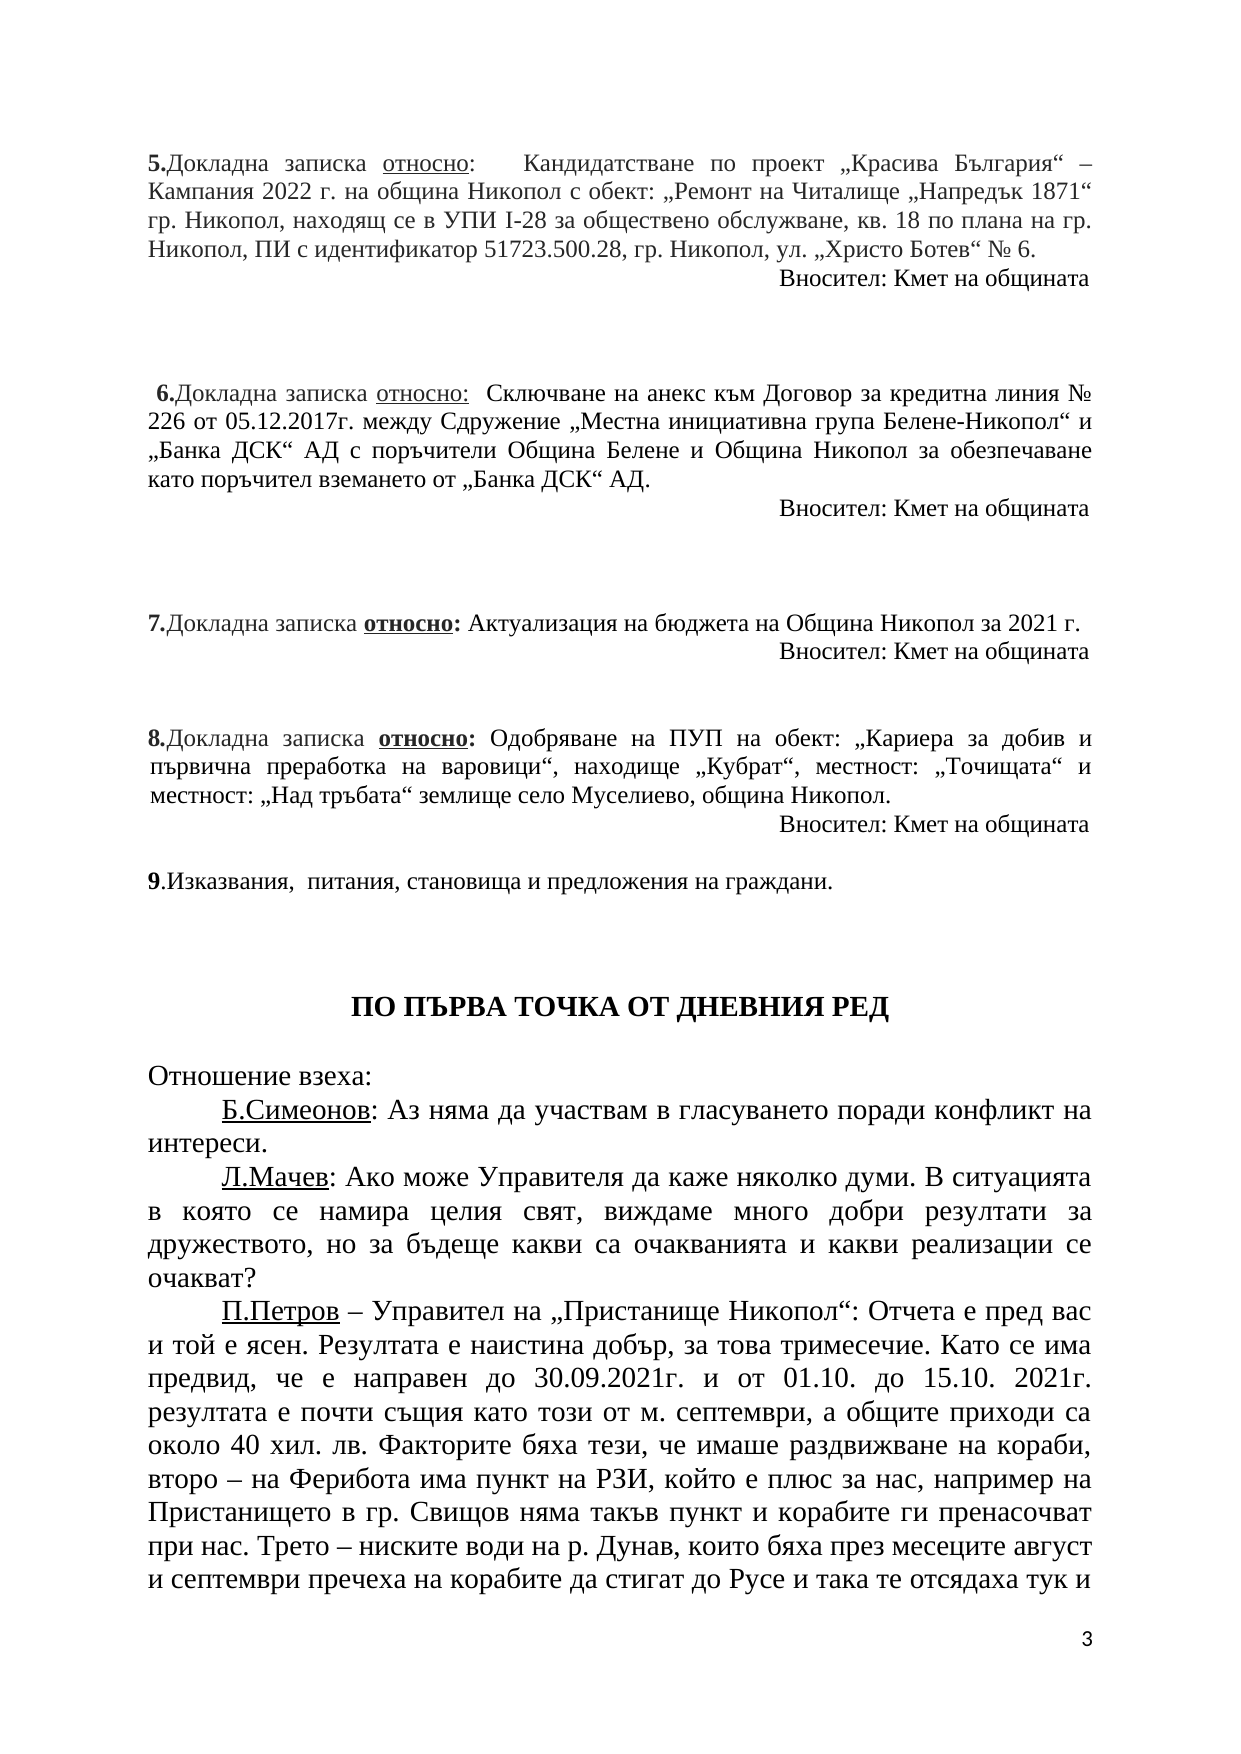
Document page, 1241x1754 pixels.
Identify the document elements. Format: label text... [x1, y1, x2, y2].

text ПО ПЪРВА ТОЧКА ОТ ДНЕВНИЯ РЕД [148, 989, 1093, 1022]
text Л.Мачев: Ако може Управителя да каже няколко думи. В ситуацията в която се намира целия свят, виждаме много добри резултати за дружеството, но за бъдеще какви са очакванията и какви реализации се очакват? [148, 1159, 1093, 1293]
text Вносител: Кмет на общината [148, 263, 1093, 291]
text Вносител: Кмет на общината [148, 493, 1093, 521]
text 8.Докладна записка относно: Одобряване на ПУП на обект: „Кариера за добив и първична преработка на варовици“, находище „Кубрат“, местност: „Точищата“ и местност: „Над тръбата“ землище село Муселиево, община Никопол. [148, 723, 1093, 809]
text 9.Изказвания, питания, становища и предложения на граждани. [148, 866, 1093, 895]
text 7.Докладна записка относно: Актуализация на бюджета на Община Никопол за 2021 г. [148, 608, 1093, 636]
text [148, 1293, 1093, 1595]
text Б.Симеонов: Аз няма да участвам в гласуването поради конфликт на интереси. [148, 1092, 1093, 1159]
text Вносител: Кмет на общината [148, 636, 1093, 665]
text 6.Докладна записка относно: Сключване на анекс към Договор за кредитна линия № 226 от 05.12.2017г. между Сдружение „Местна инициативна група Белене-Никопол“ и „Банка ДСК“ АД с поръчители Община Белене и Община Никопол за обезпечаване като поръчител вземането от „Банка ДСК“ АД. [148, 378, 1093, 493]
text Отношение взеха: [148, 1058, 1093, 1092]
text 5.Докладна записка относно: Кандидатстване по проект „Красива България“ – Кампания 2022 г. на община Никопол с обект: „Ремонт на Читалище „Напредък 1871“ гр. Никопол, находящ се в УПИ I-28 за обществено обслужване, кв. 18 по плана на гр. Никопол, ПИ с идентификатор 51723.500.28, гр. Никопол, ул. „Христо Ботев“ № 6. [148, 148, 1093, 263]
text Вносител: Кмет на общината [148, 809, 1093, 838]
